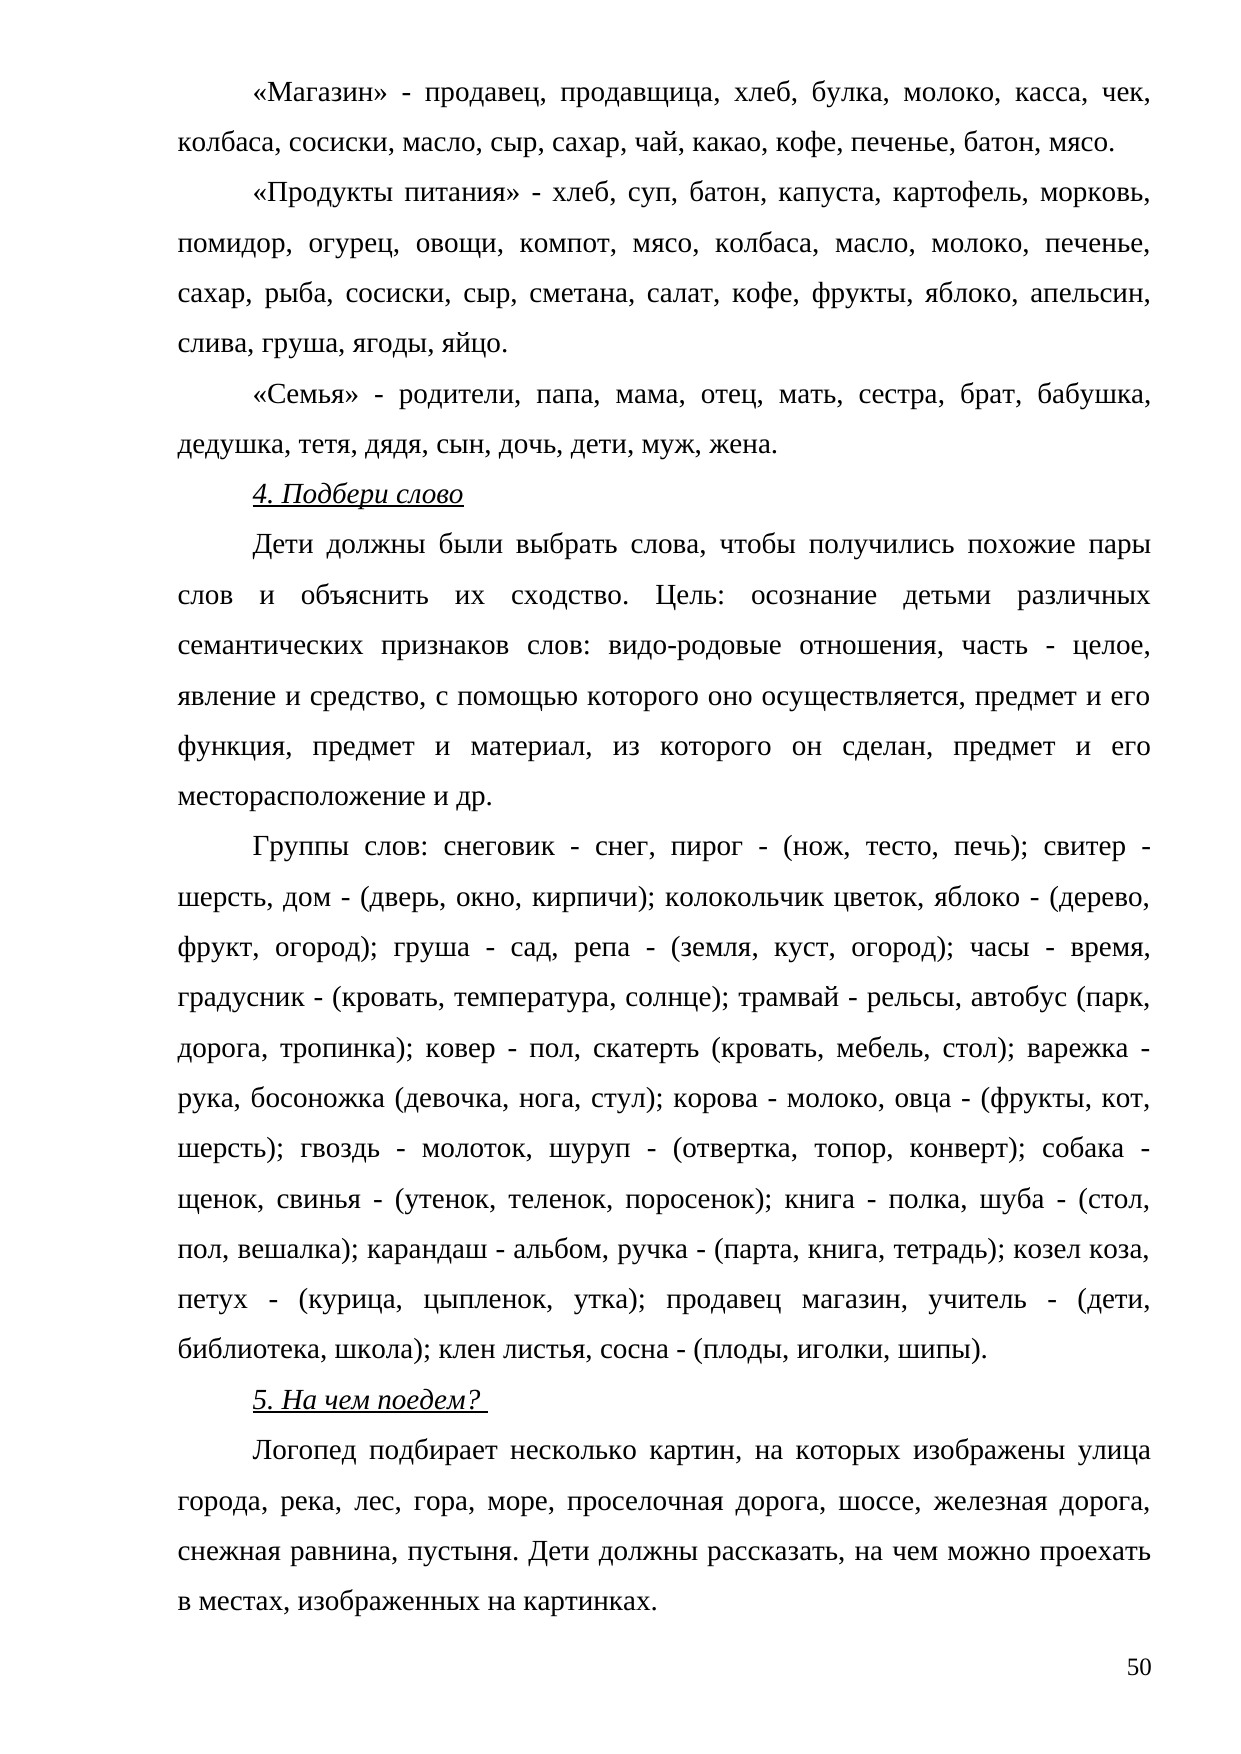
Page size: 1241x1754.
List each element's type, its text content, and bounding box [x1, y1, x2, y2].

text 5. На чем поедем? [177, 1382, 1152, 1416]
text 4. Подбери слово [177, 476, 1152, 510]
text «Магазин» - продавец, продавщица, хлеб, булка, молоко, касса, чек, колбаса, сосиски, масло, сыр, сахар, чай, какао, кофе, печенье, батон, мясо. [177, 74, 1152, 158]
text «Семья» - родители, папа, мама, отец, мать, сестра, брат, бабушка, дедушка, тетя, дядя, сын, дочь, дети, муж, жена. [177, 376, 1152, 459]
text Логопед подбирает несколько картин, на которых изображены улица города, река, лес, гора, море, проселочная дорога, шоссе, железная дорога, снежная равнина, пустыня. Дети должны рассказать, на чем можно проехать в местах, изображенных на картинках. [177, 1432, 1152, 1617]
text Группы слов: снеговик - снег, пирог - (нож, тесто, печь); свитер - шерсть, дом - (дверь, окно, кирпичи); колокольчик цветок, яблоко - (дерево, фрукт, огород); груша - сад, репа - (земля, куст, огород); часы - время, градусник - (кровать, температура, солнце); трамвай - рельсы, автобус (парк, дорога, тропинка); ковер - пол, скатерть (кровать, мебель, стол); варежка - рука, босоножка (девочка, нога, стул); корова - молоко, овца - (фрукты, кот, шерсть); гвоздь - молоток, шуруп - (отвертка, топор, конверт); собака - щенок, свинья - (утенок, теленок, поросенок); книга - полка, шуба - (стол, пол, вешалка); карандаш - альбом, ручка - (парта, книга, тетрадь); козел коза, петух - (курица, цыпленок, утка); продавец магазин, учитель - (дети, библиотека, школа); клен листья, сосна - (плоды, иголки, шипы). [177, 828, 1152, 1365]
text «Продукты питания» - хлеб, суп, батон, капуста, картофель, морковь, помидор, огурец, овощи, компот, мясо, колбаса, масло, молоко, печенье, сахар, рыба, сосиски, сыр, сметана, салат, кофе, фрукты, яблоко, апельсин, слива, груша, ягоды, яйцо. [177, 174, 1152, 359]
text Дети должны были выбрать слова, чтобы получились похожие пары слов и объяснить их сходство. Цель: осознание детьми различных семантических признаков слов: видо-родовые отношения, часть - целое, явление и средство, с помощью которого оно осуществляется, предмет и его функция, предмет и материал, из которого он сделан, предмет и его месторасположение и др. [177, 527, 1152, 812]
